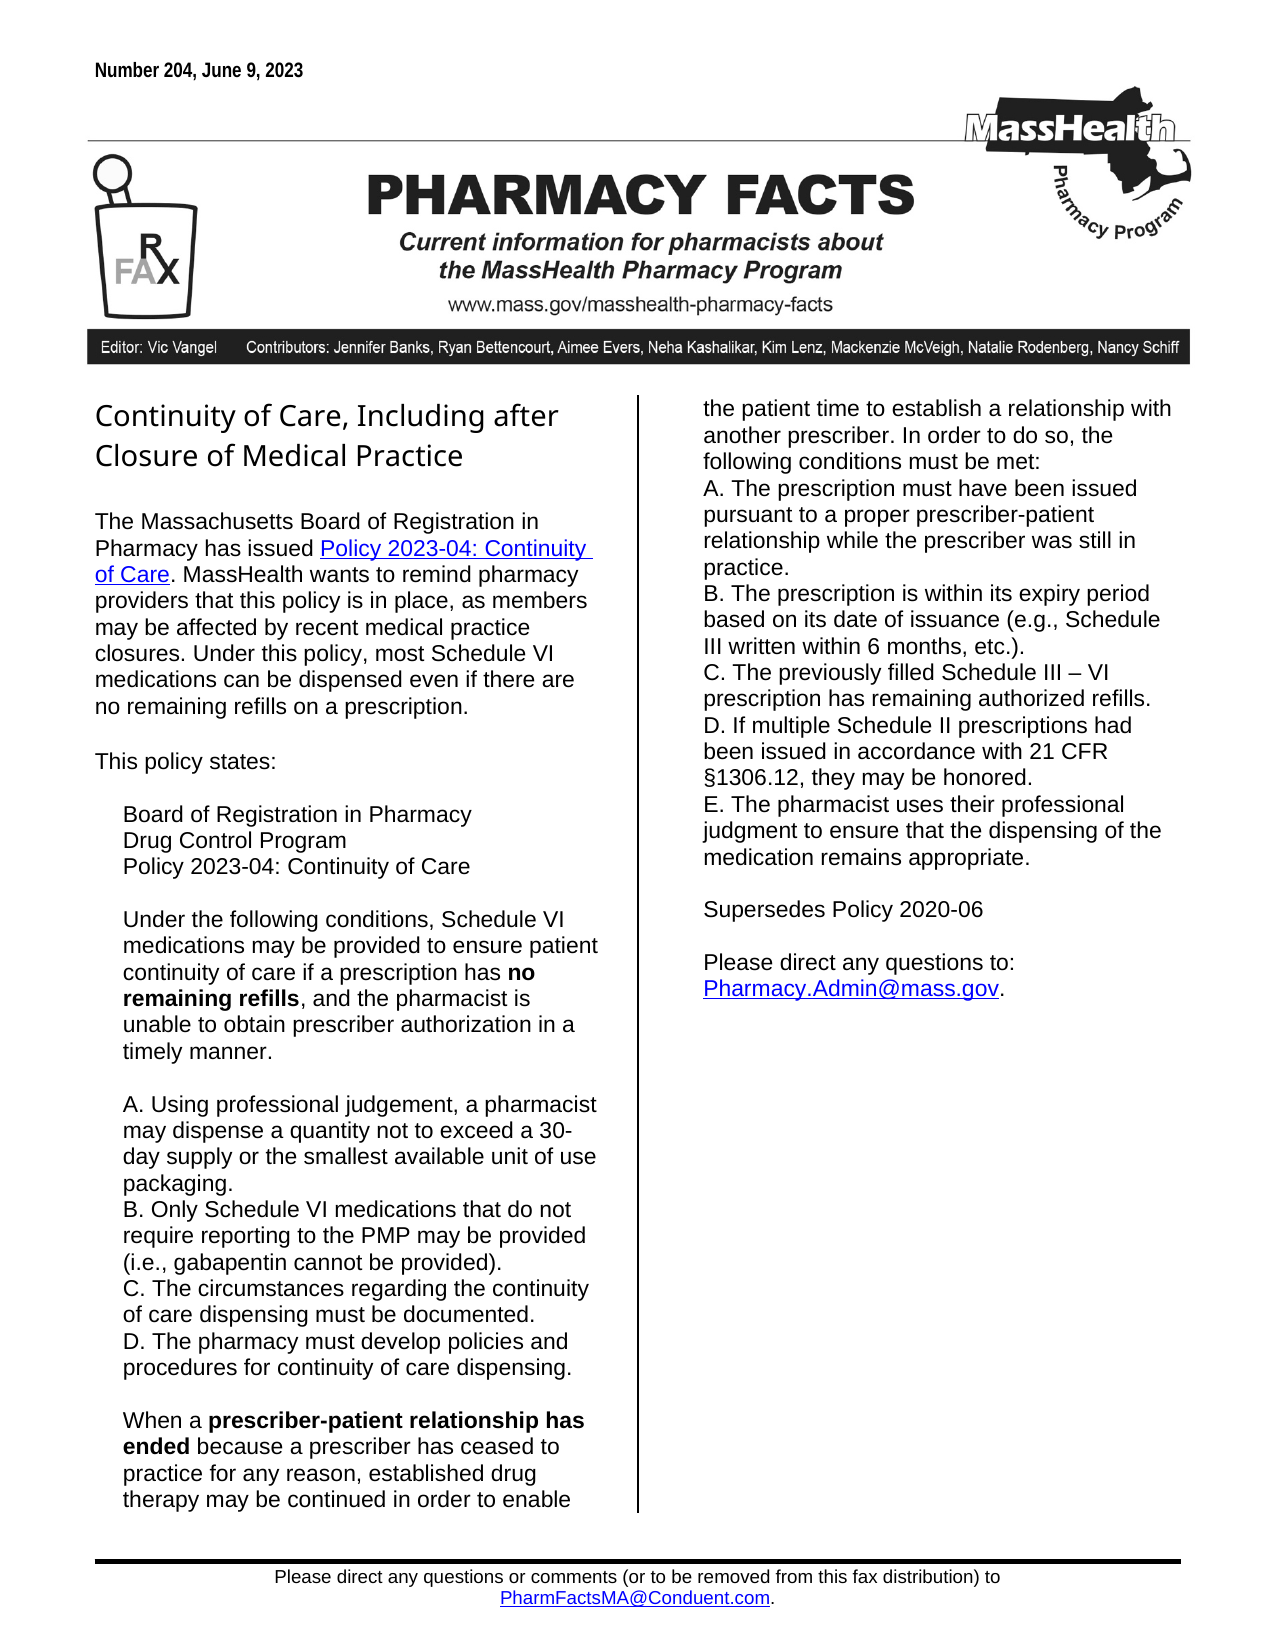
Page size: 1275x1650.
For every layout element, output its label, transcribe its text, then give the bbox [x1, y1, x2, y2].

text When a prescriber-patient relationship has ended because a prescriber has ceased to practice for any reason, established drug therapy may be continued in order to enable the patient time to establish a relationship with another prescriber. In order to do so, the following conditions must be met: [123, 1407, 600, 1512]
text D. If multiple Schedule II prescriptions had been issued in accordance with 21 CFR §1306.12, they may be honored. [703, 712, 1181, 791]
text B. Only Schedule VI medications that do not require reporting to the PMP may be provided (i.e., gabapentin cannot be provided). [123, 1196, 600, 1275]
text Under the following conditions, Schedule VI medications may be provided to ensure patient continuity of care if a prescription has no remaining refills, and the pharmacist is unable to obtain prescriber authorization in a timely manner. [123, 906, 600, 1064]
text Board of Registration in Pharmacy [123, 801, 600, 827]
text Drug Control Program [123, 827, 600, 853]
text When a prescriber-patient relationship has ended because a prescriber has ceased to practice for any reason, established drug therapy may be continued in order to enable the patient time to establish a relationship with another prescriber. In order to do so, the following conditions must be met: [703, 395, 1181, 474]
text C. The circumstances regarding the continuity of care dispensing must be documented. [123, 1275, 600, 1328]
text D. The pharmacy must develop policies and procedures for continuity of care dispensing. [123, 1328, 600, 1380]
text Supersedes Policy 2020-06 [703, 896, 1181, 922]
text E. The pharmacist uses their professional judgment to ensure that the dispensing of the medication remains appropriate. [703, 791, 1181, 870]
text A. The prescription must have been issued pursuant to a proper prescriber-patient [703, 474, 1181, 527]
text A. Using professional judgement, a pharmacist may dispense a quantity not to exceed a 30-day supply or the smallest available unit of use packaging. [123, 1091, 600, 1196]
text Number 204, June 9, 2023 [94, 57, 1181, 81]
text relationship while the prescriber was still in practice. [703, 527, 1181, 580]
text This policy states: [94, 748, 600, 774]
picture [79, 86, 1197, 372]
text The Massachusetts Board of Registration in Pharmacy has issued Policy 2023-04: Continuity of Care. MassHealth wants to remind pharmacy providers that this policy is in place, as members may be affected by recent medical practice closures. Under this policy, most Schedule VI medications can be dispensed even if there are no remaining refills on a prescription. [94, 508, 600, 719]
text C. The previously filled Schedule III – VI prescription has remaining authorized refills. [703, 659, 1181, 712]
text B. The prescription is within its expiry period based on its date of issuance (e.g., Schedule III written within 6 months, etc.). [703, 580, 1181, 659]
text Policy 2023-04: Continuity of Care [123, 853, 600, 880]
text Please direct any questions to: Pharmacy.Admin@mass.gov. [703, 949, 1181, 1002]
text Continuity of Care, Including after Closure of Medical Practice [94, 395, 600, 475]
